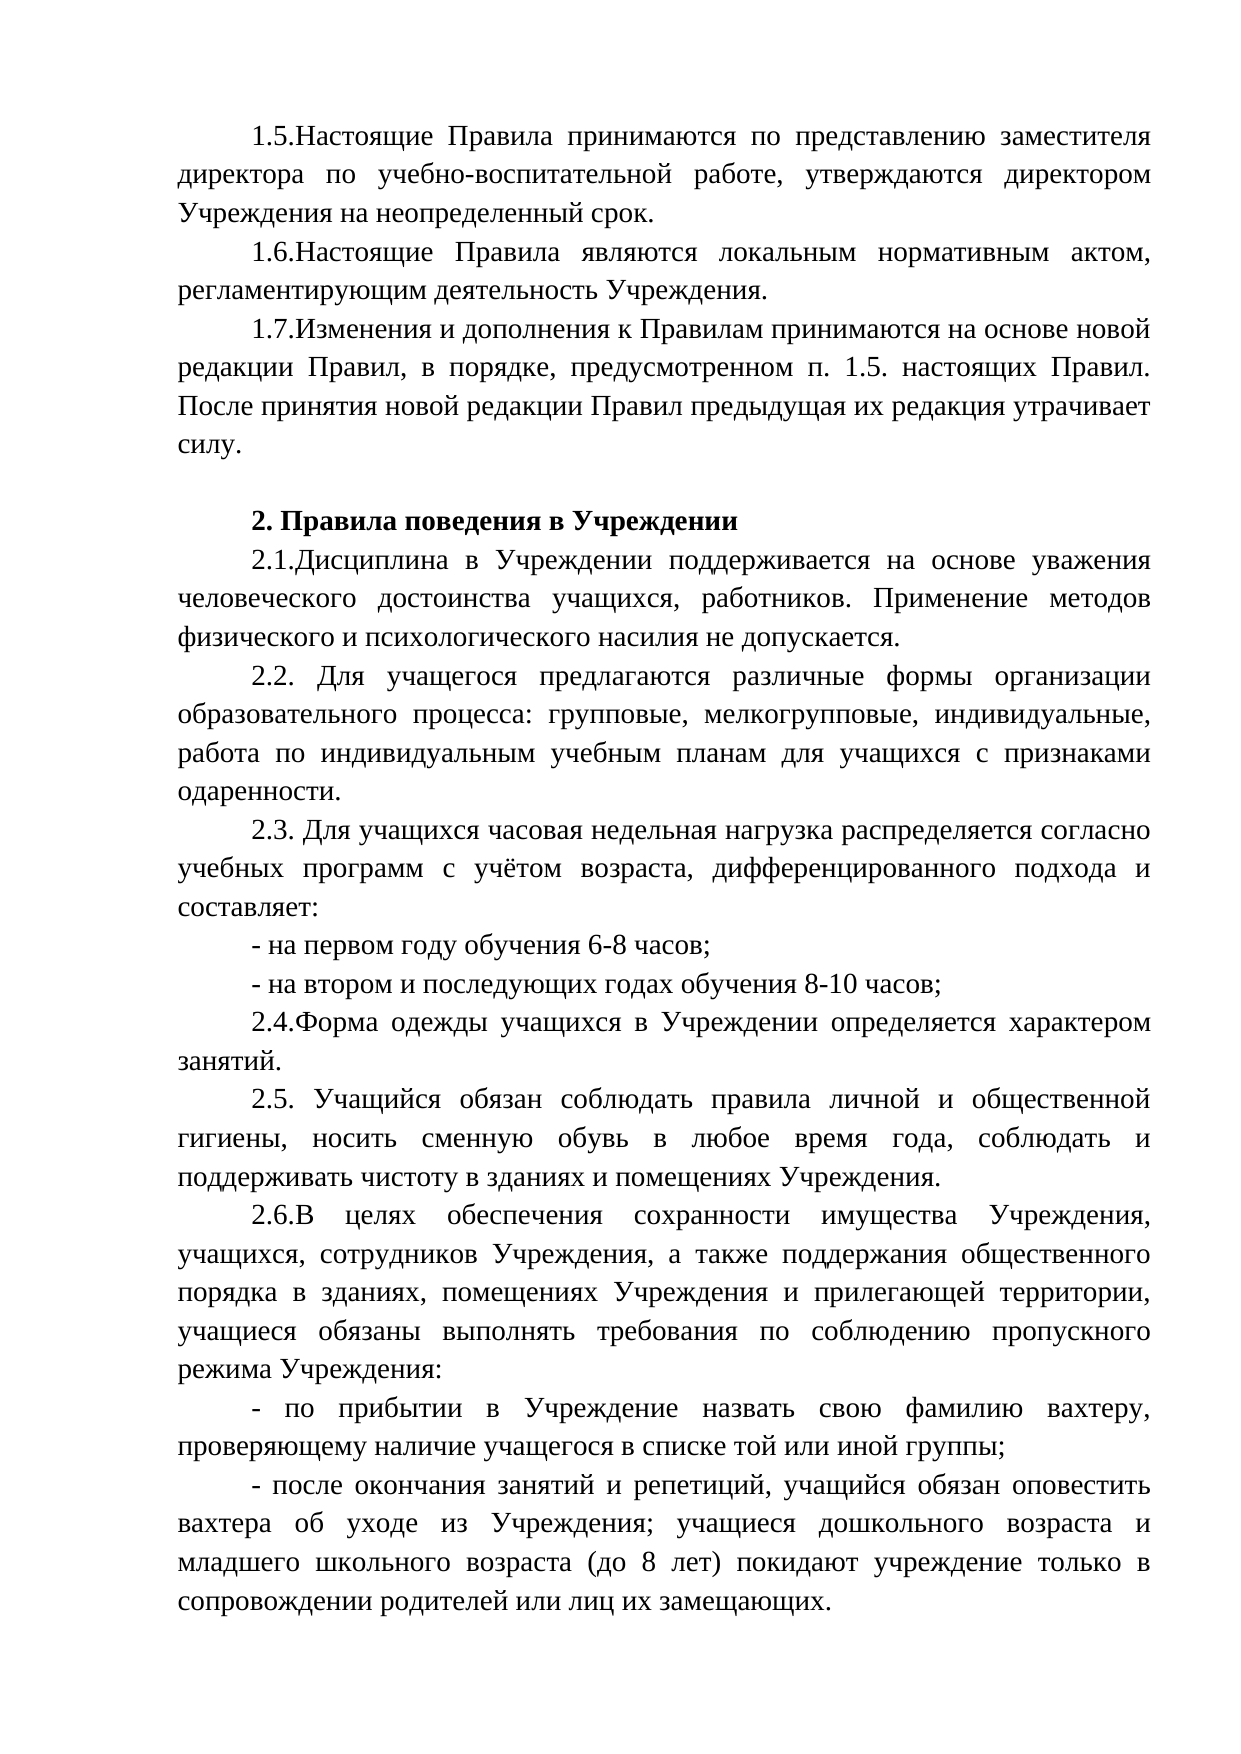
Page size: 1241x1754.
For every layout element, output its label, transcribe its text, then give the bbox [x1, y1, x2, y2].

text - после окончания занятий и репетиций, учащийся обязан оповестить вахтера об уходе из Учреждения; учащиеся дошкольного возраста и младшего школьного возраста (до 8 лет) покидают учреждение только в сопровождении родителей или лиц их замещающих. [177, 1467, 1152, 1616]
text 2.3. Для учащихся часовая недельная нагрузка распределяется согласно учебных программ с учётом возраста, дифференцированного подхода и составляет: [177, 812, 1152, 922]
text 2.6.В целях обеспечения сохранности имущества Учреждения, учащихся, сотрудников Учреждения, а также поддержания общественного порядка в зданиях, помещениях Учреждения и прилегающей территории, учащиеся обязаны выполнять требования по соблюдению пропускного режима Учреждения: [177, 1197, 1152, 1385]
text - на первом году обучения 6-8 часов; [177, 927, 1152, 961]
text 2.4.Форма одежды учащихся в Учреждении определяется характером занятий. [177, 1004, 1152, 1077]
text 2.2. Для учащегося предлагаются различные формы организации образовательного процесса: групповые, мелкогрупповые, индивидуальные, работа по индивидуальным учебным планам для учащихся с признаками одаренности. [177, 658, 1152, 807]
text 2. Правила поведения в Учреждении [177, 503, 1152, 537]
text - по прибытии в Учреждение назвать свою фамилию вахтеру, проверяющему наличие учащегося в списке той или иной группы; [177, 1390, 1152, 1462]
text 2.1.Дисциплина в Учреждении поддерживается на основе уважения человеческого достоинства учащихся, работников. Применение методов физического и психологического насилия не допускается. [177, 542, 1152, 653]
text 2.5. Учащийся обязан соблюдать правила личной и общественной гигиены, носить сменную обувь в любое время года, соблюдать и поддерживать чистоту в зданиях и помещениях Учреждения. [177, 1082, 1152, 1192]
text - на втором и последующих годах обучения 8-10 часов; [177, 966, 1152, 999]
text 1.7.Изменения и дополнения к Правилам принимаются на основе новой редакции Правил, в порядке, предусмотренном п. 1.5. настоящих Правил. После принятия новой редакции Правил предыдущая их редакция утрачивает силу. [177, 311, 1152, 460]
text 1.5.Настоящие Правила принимаются по представлению заместителя директора по учебно-воспитательной работе, утверждаются директором Учреждения на неопределенный срок. [177, 118, 1152, 229]
text 1.6.Настоящие Правила являются локальным нормативным актом, регламентирующим деятельность Учреждения. [177, 234, 1152, 306]
